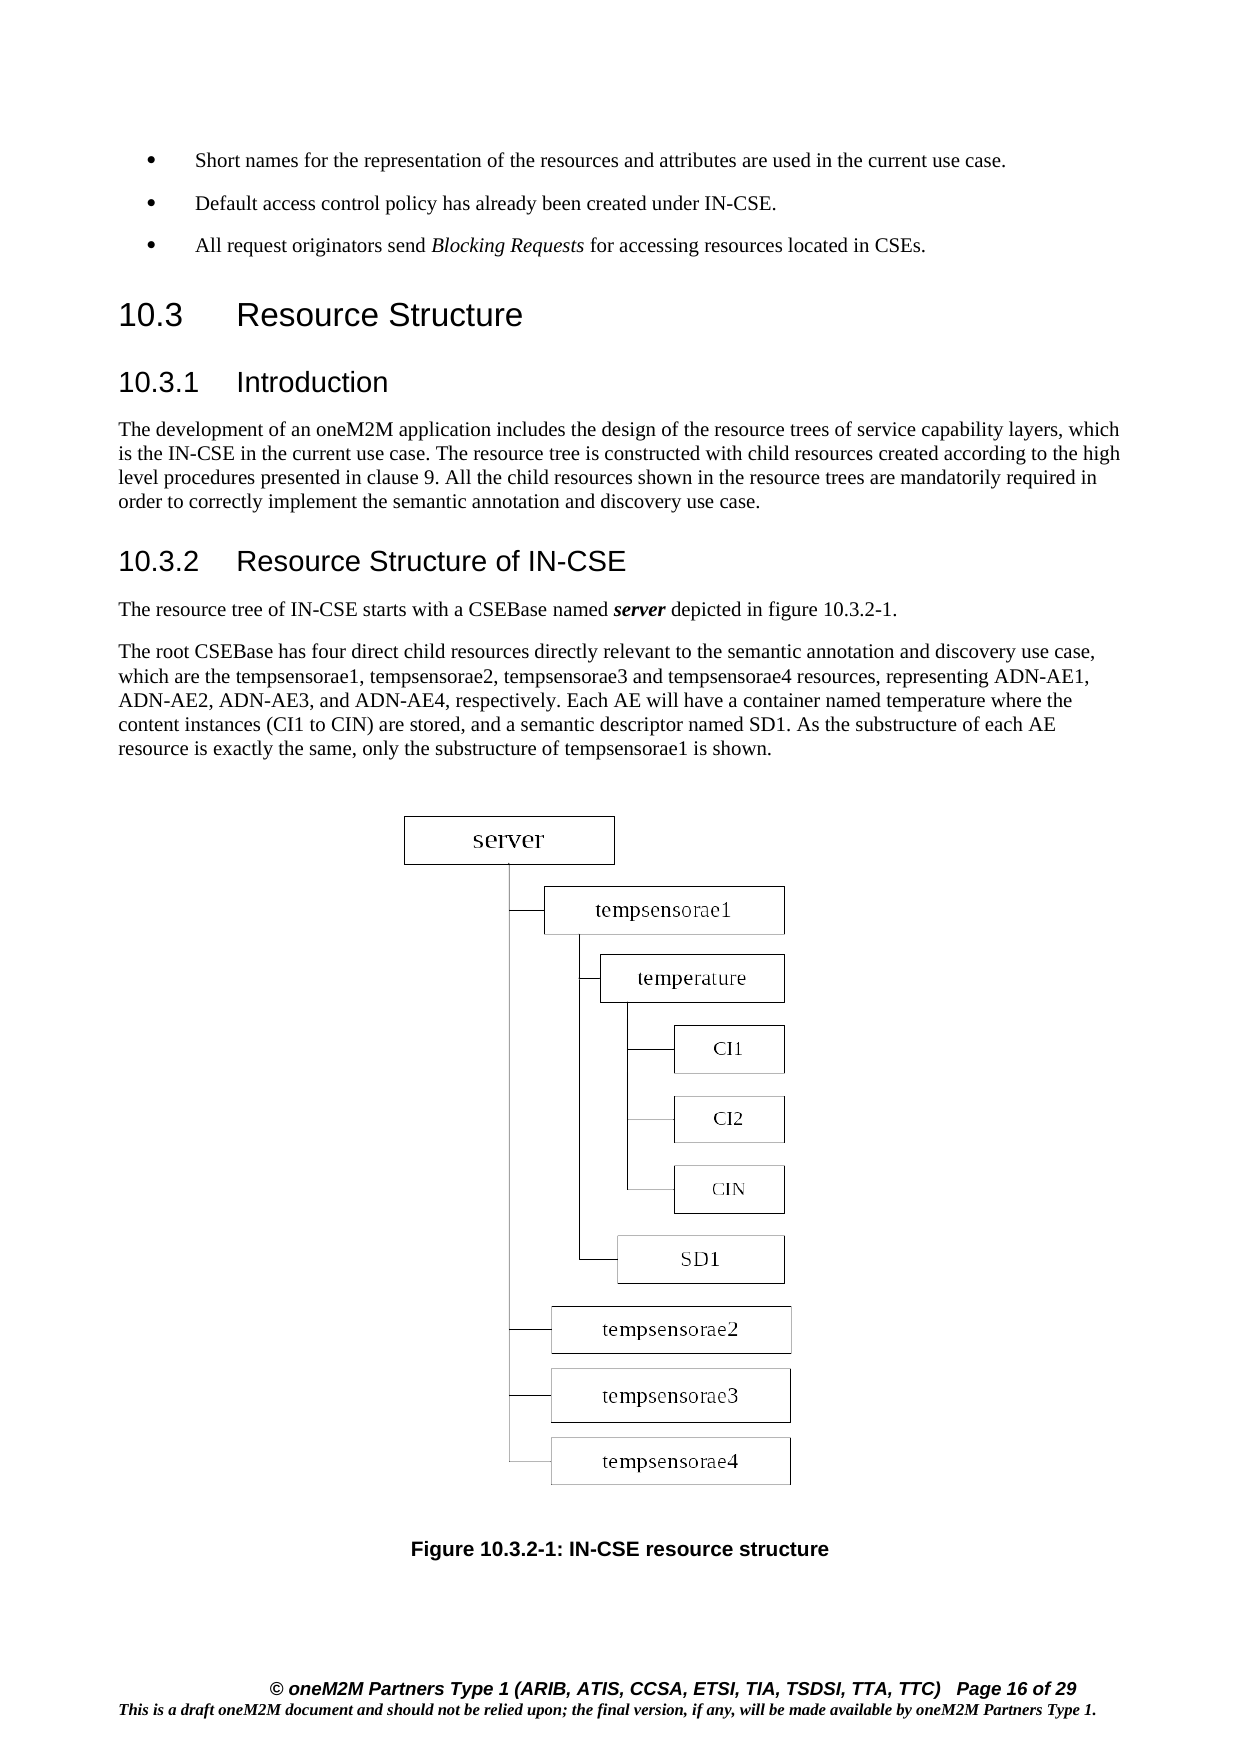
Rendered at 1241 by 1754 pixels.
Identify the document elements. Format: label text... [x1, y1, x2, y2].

text The development of an oneM2M application includes the design of the resource trees of service capability layers, which is the IN-CSE in the current use case. The resource tree is constructed with child resources created according to the high level procedures presented in clause 9. All the child resources shown in the resource trees are mandatorily required in order to correctly implement the semantic annotation and discovery use case. [118, 417, 1122, 513]
text All request originators send Blocking Requests for accessing resources located in CSEs. [148, 233, 1122, 257]
subtitle 10.3 Resource Structure [118, 295, 1122, 333]
text Figure 10.3.2-1: IN-CSE resource structure [118, 1537, 1122, 1561]
text Default access control policy has already been created under IN-CSE. [148, 191, 1122, 214]
subtitle 10.3.2 Resource Structure of IN-CSE [118, 544, 1122, 578]
text The root CSEBase has four direct child resources directly relevant to the semantic annotation and discovery use case, which are the tempsensorae1, tempsensorae2, tempsensorae3 and tempsensorae4 resources, representing ADN-AE1, ADN-AE2, ADN-AE3, and ADN-AE4, respectively. Each AE will have a container named temperature where the content instances (CI1 to CIN) are stored, and a semantic descriptor named SD1. As the substructure of each AE resource is exactly the same, only the substructure of tempsensorae1 is shown. [118, 639, 1122, 760]
subtitle 10.3.1 Introduction [118, 364, 1122, 398]
text Short names for the representation of the resources and attributes are used in the current use case. [148, 148, 1122, 172]
text The resource tree of IN-CSE starts with a CSEBase named server depicted in figure 10.3.2-1. [118, 597, 1122, 621]
